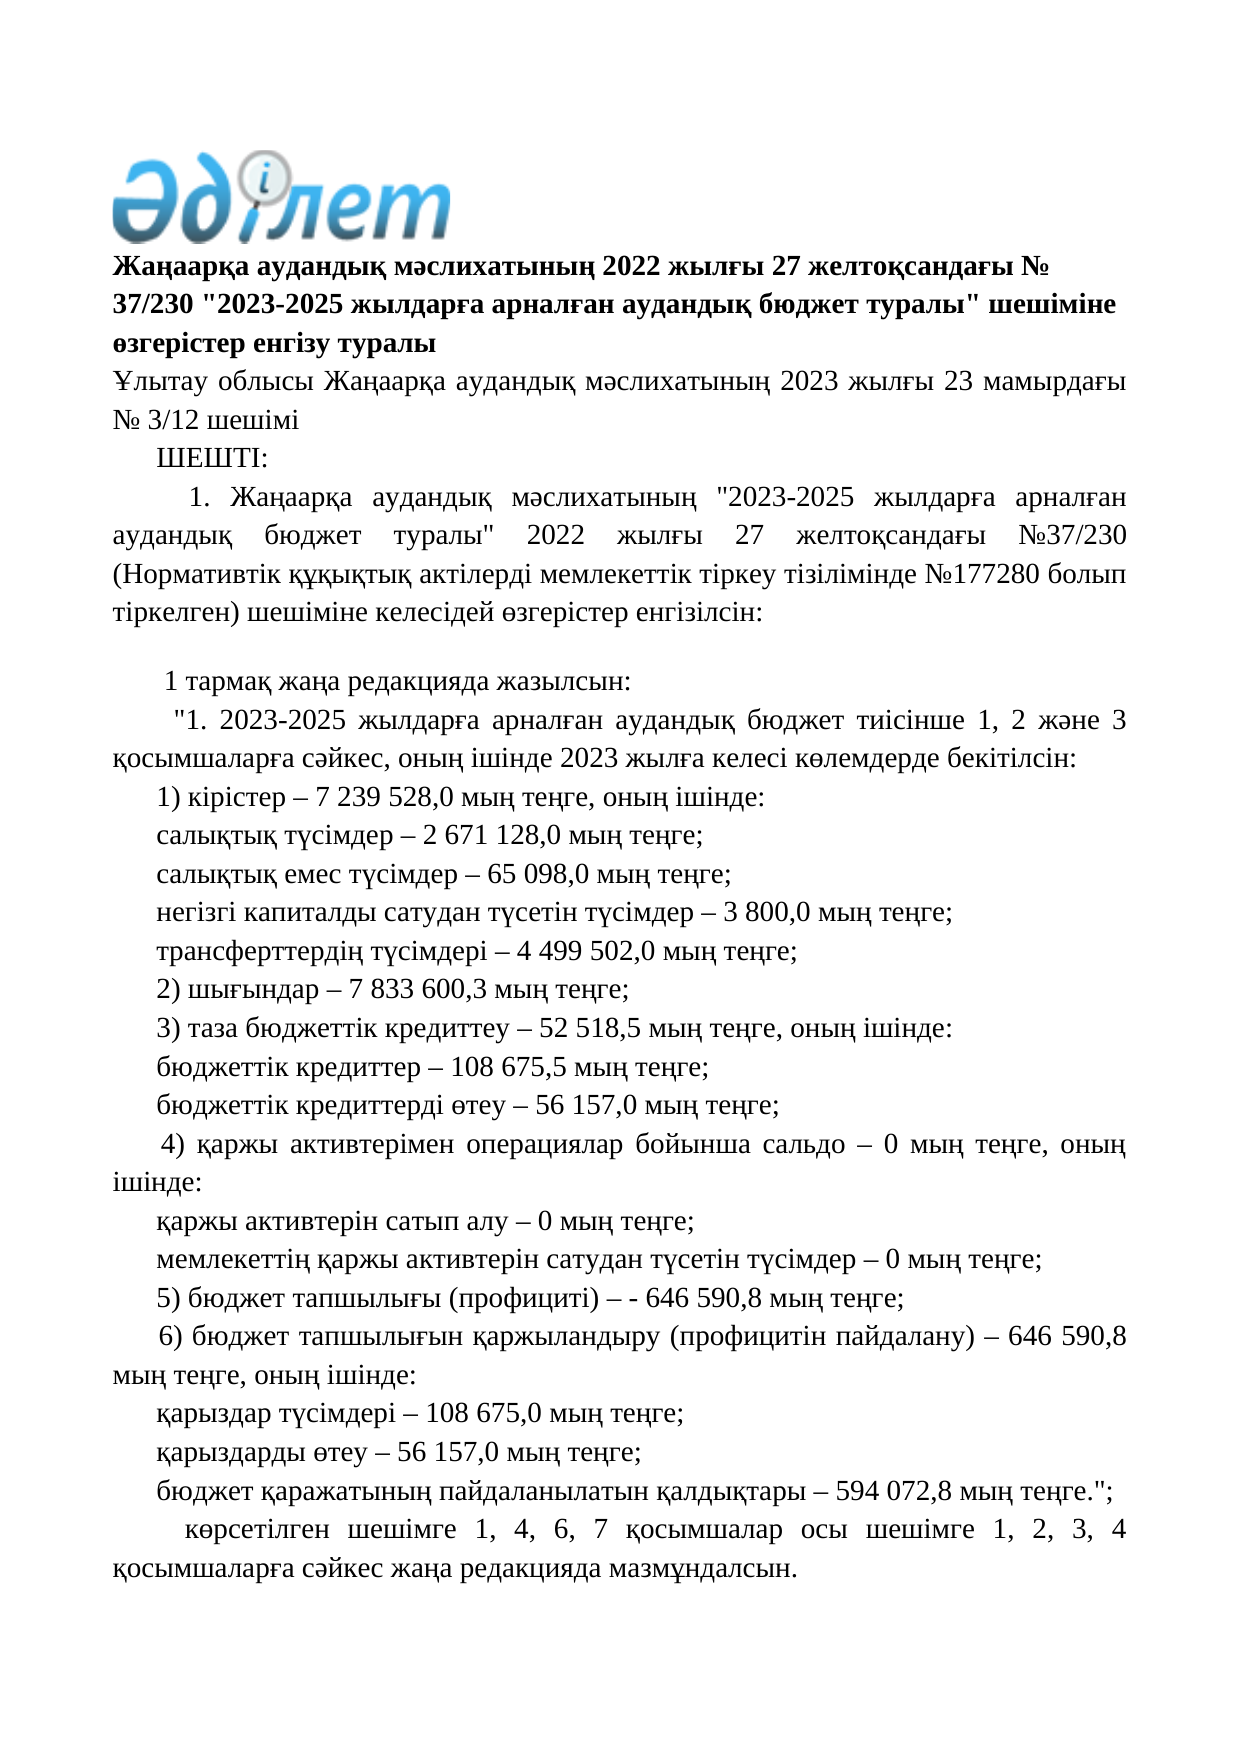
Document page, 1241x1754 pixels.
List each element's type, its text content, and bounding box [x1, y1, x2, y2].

text 1) кірістер – 7 239 528,0 мың теңге, оның ішінде: [112, 779, 1128, 812]
text бюджеттік кредиттер – 108 675,5 мың теңге; [112, 1049, 1128, 1082]
text бюджет қаражатының пайдаланылатын қалдықтары – 594 072,8 мың теңге."; [112, 1473, 1128, 1506]
text 3) таза бюджеттік кредиттеу – 52 518,5 мың теңге, оның ішінде: [112, 1010, 1128, 1044]
text 6) бюджет тапшылығын қаржыландыру (профицитін пайдалану) – 646 590,8 мың теңге, оның ішінде: [112, 1318, 1128, 1391]
text 1. Жаңаарқа аудандық мәслихатының "2023-2025 жылдарға арналған аудандық бюджет туралы" 2022 жылғы 27 желтоқсандағы №37/230 (Нормативтік құқықтық актілерді мемлекеттік тіркеу тізілімінде №177280 болып тіркелген) шешіміне келесідей өзгерістер енгізілсін: [112, 479, 1128, 628]
text салықтық түсімдер – 2 671 128,0 мың теңге; [112, 817, 1128, 851]
text "1. 2023-2025 жылдарға арналған аудандық бюджет тиісінше 1, 2 және 3 қосымшаларға сәйкес, оның ішінде 2023 жылға келесі көлемдерде бекітілсін: [112, 702, 1128, 774]
text 5) бюджет тапшылығы (профициті) – - 646 590,8 мың теңге; [112, 1280, 1128, 1313]
text Ұлытау облысы Жаңаарқа аудандық мәслихатының 2023 жылғы 23 мамырдағы № 3/12 шешімі [112, 363, 1128, 435]
text мемлекеттің қаржы активтерін сатудан түсетін түсімдер – 0 мың теңге; [112, 1241, 1128, 1275]
text 4) қаржы активтерімен операциялар бойынша сальдо – 0 мың теңге, оның ішінде: [112, 1126, 1128, 1198]
picture [112, 150, 451, 244]
text трансферттердің түсімдері – 4 499 502,0 мың теңге; [112, 933, 1128, 967]
text Жаңаарқа аудандық мәслихатының 2022 жылғы 27 желтоқсандағы № 37/230 "2023-2025 жылдарға арналған аудандық бюджет туралы" шешіміне өзгерістер енгізу туралы [112, 248, 1128, 358]
text салықтық емес түсімдер – 65 098,0 мың теңге; [112, 856, 1128, 889]
text негізгі капиталды сатудан түсетін түсімдер – 3 800,0 мың теңге; [112, 894, 1128, 928]
text көрсетілген шешімге 1, 4, 6, 7 қосымшалар осы шешімге 1, 2, 3, 4 қосымшаларға сәйкес жаңа редакцияда мазмұндалсын. [112, 1511, 1128, 1583]
text қарыздар түсімдері – 108 675,0 мың теңге; [112, 1396, 1128, 1429]
text бюджеттік кредиттерді өтеу – 56 157,0 мың теңге; [112, 1087, 1128, 1121]
text ШЕШТІ: [112, 440, 1128, 474]
text қаржы активтерін сатып алу – 0 мың теңге; [112, 1203, 1128, 1236]
text 2) шығындар – 7 833 600,3 мың теңге; [112, 972, 1128, 1005]
text 1 тармақ жаңа редакцияда жазылсын: [112, 663, 1128, 697]
text қарыздарды өтеу – 56 157,0 мың теңге; [112, 1434, 1128, 1468]
